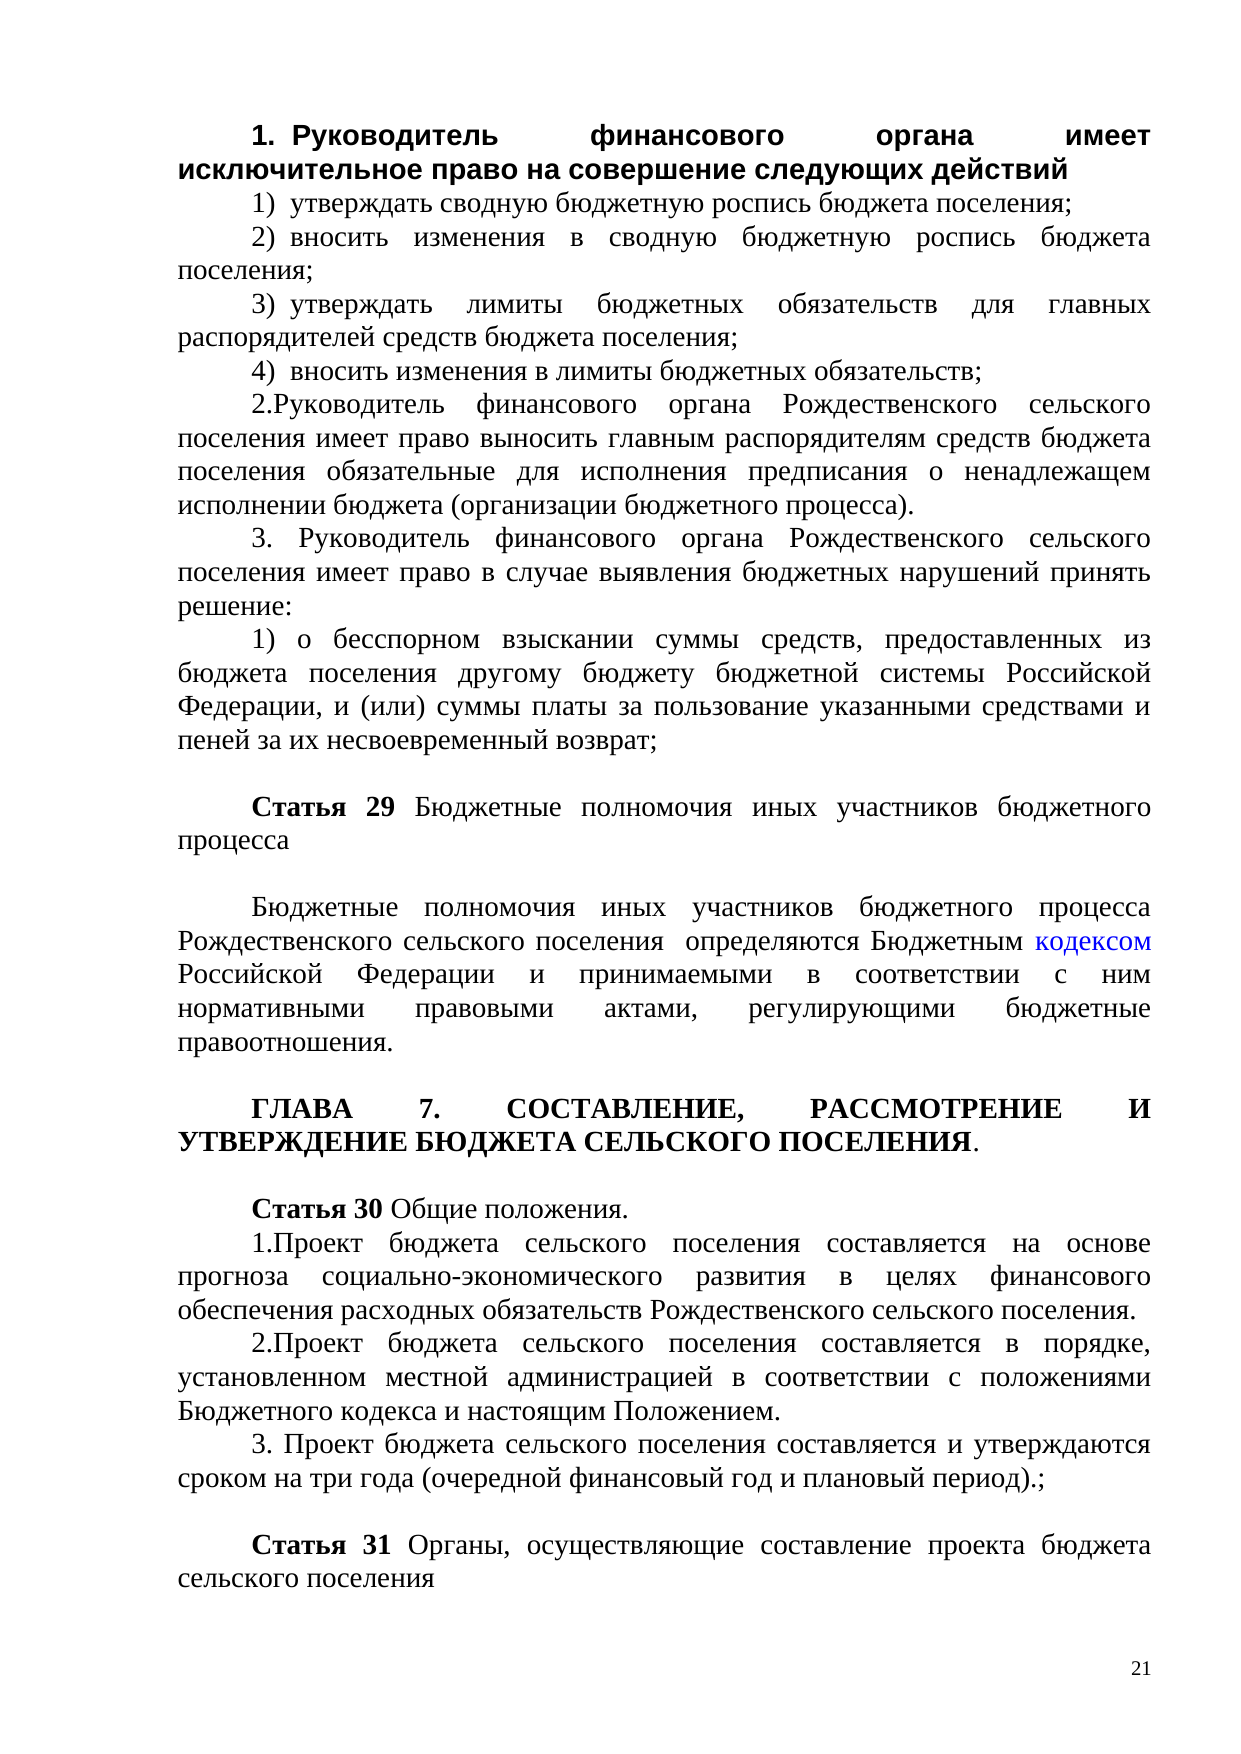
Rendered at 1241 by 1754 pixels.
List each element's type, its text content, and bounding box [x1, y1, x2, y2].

text ГЛАВА 7. СОСТАВЛЕНИЕ, РАССМОТРЕНИЕ И УТВЕРЖДЕНИЕ БЮДЖЕТА СЕЛЬСКОГО ПОСЕЛЕНИЯ. [177, 1091, 1152, 1158]
subtitle Статья 31 Органы, осуществляющие составление проекта бюджета сельского поселения [177, 1527, 1152, 1594]
text 3. Руководитель финансового органа Рождественского сельского поселения имеет право в случае выявления бюджетных нарушений принять решение: [177, 521, 1152, 621]
text 2.Проект бюджета сельского поселения составляется в порядке, установленном местной администрацией в соответствии с положениями Бюджетного кодекса и настоящим Положением. [177, 1326, 1152, 1426]
text Статья 29 Бюджетные полномочия иных участников бюджетного процесса [177, 789, 1152, 856]
text 4) вносить изменения в лимиты бюджетных обязательств; [177, 353, 1152, 386]
subtitle Статья 30 Общие положения. [177, 1191, 1152, 1225]
text 1) утверждать сводную бюджетную роспись бюджета поселения; [177, 185, 1152, 219]
text 1.Проект бюджета сельского поселения составляется на основе прогноза социально-экономического развития в целях финансового обеспечения расходных обязательств Рождественского сельского поселения. [177, 1225, 1152, 1326]
text 3) утверждать лимиты бюджетных обязательств для главных распорядителей средств бюджета поселения; [177, 286, 1152, 353]
text 1) о бесспорном взыскании суммы средств, предоставленных из бюджета поселения другому бюджету бюджетной системы Российской Федерации, и (или) суммы платы за пользование указанными средствами и пеней за их несвоевременный возврат; [177, 621, 1152, 755]
text 1. Руководитель финансового органа имеет исключительное право на совершение следующих действий [177, 118, 1152, 185]
text Бюджетные полномочия иных участников бюджетного процесса Рождественского сельского поселения определяются Бюджетным кодексом Российской Федерации и принимаемыми в соответствии с ним нормативными правовыми актами, регулирующими бюджетные правоотношения. [177, 889, 1152, 1057]
text 2) вносить изменения в сводную бюджетную роспись бюджета поселения; [177, 219, 1152, 286]
text 2.Руководитель финансового органа Рождественского сельского поселения имеет право выносить главным распорядителям средств бюджета поселения обязательные для исполнения предписания о ненадлежащем исполнении бюджета (организации бюджетного процесса). [177, 386, 1152, 521]
text 3. Проект бюджета сельского поселения составляется и утверждаются сроком на три года (очередной финансовый год и плановый период).; [177, 1426, 1152, 1493]
